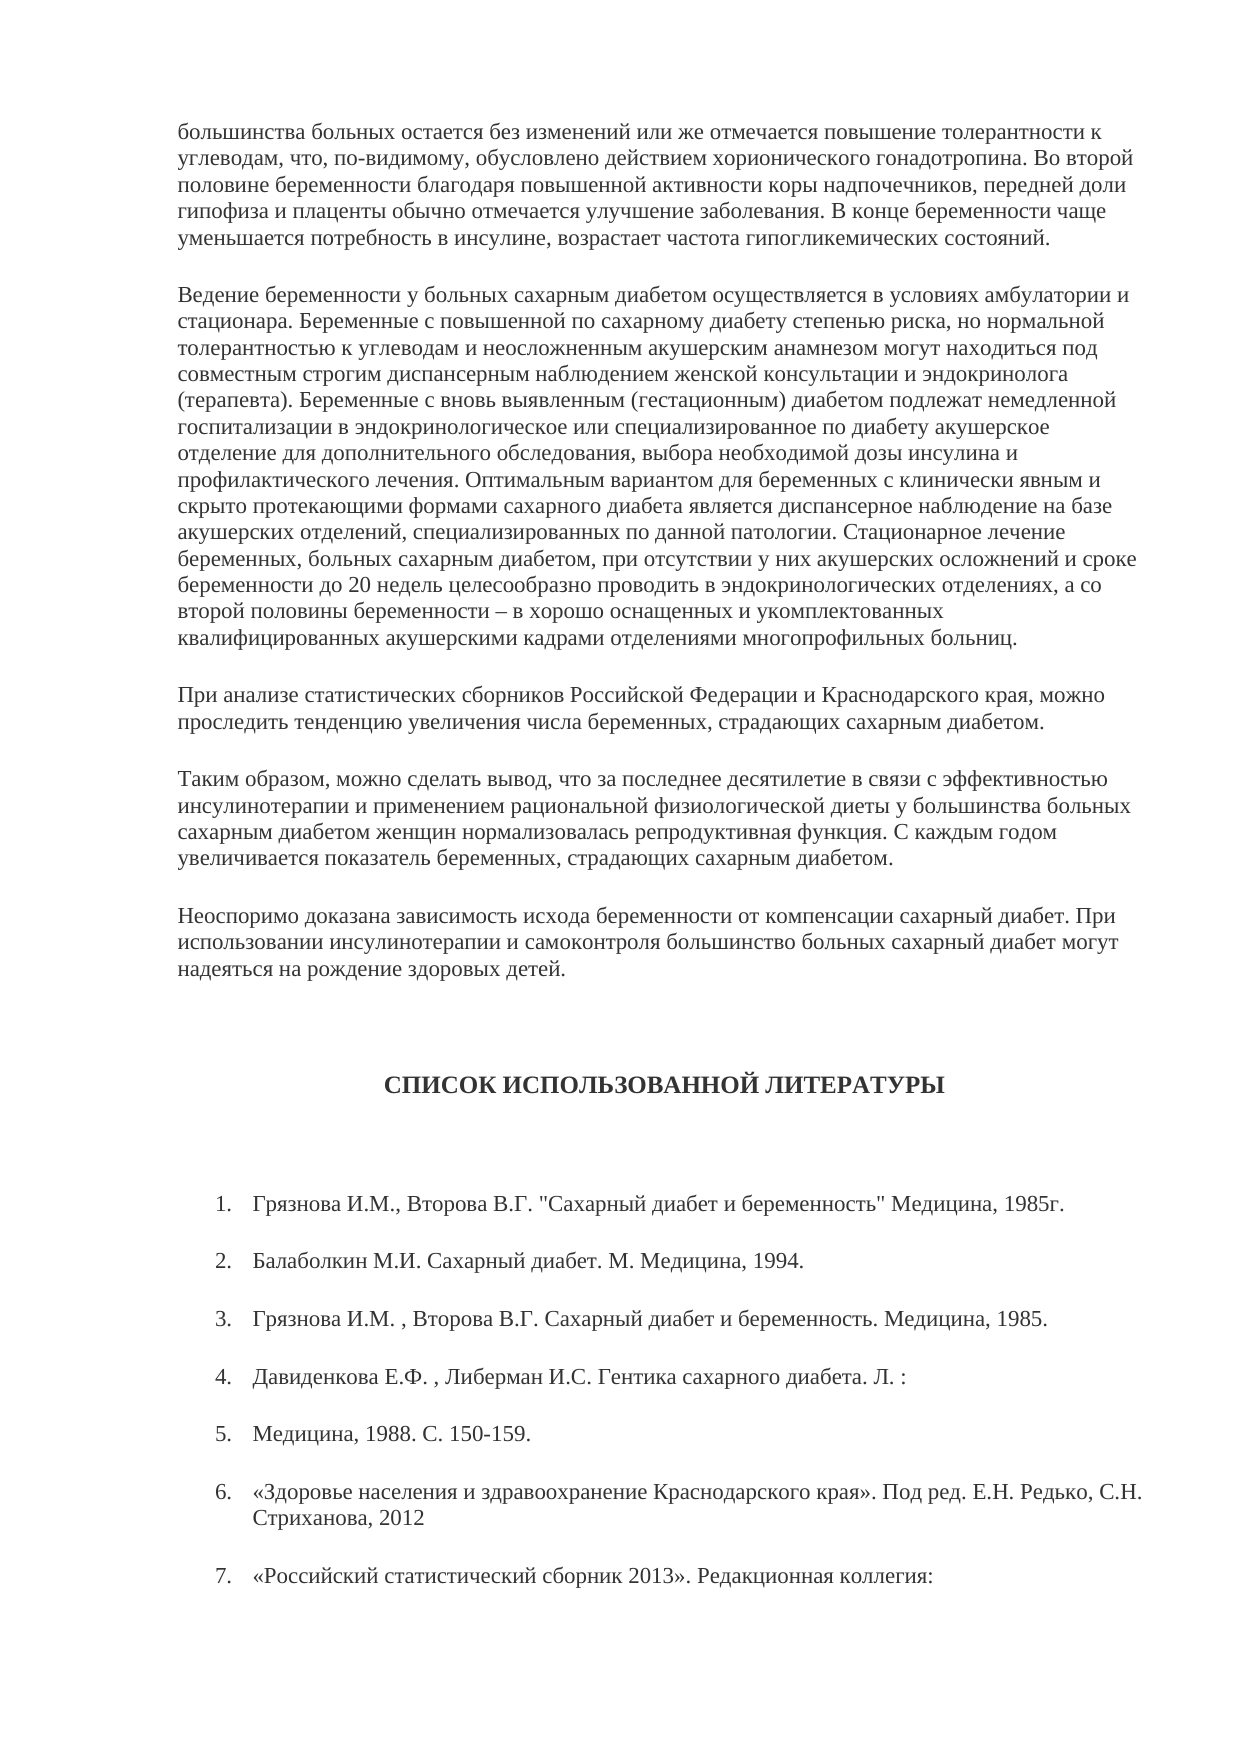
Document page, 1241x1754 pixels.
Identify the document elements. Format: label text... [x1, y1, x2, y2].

list Грязнова И.М. , Второва В.Г. Сахарный диабет и беременность. Медицина, 1985. [215, 1305, 1152, 1331]
list Балаболкин М.И. Сахарный диабет. М. Медицина, 1994. [215, 1247, 1152, 1274]
list «Российский статистический сборник 2013». Редакционная коллегия: [215, 1562, 1152, 1588]
list Медицина, 1988. С. 150-159. [215, 1420, 1152, 1447]
list «Здоровье населения и здравоохранение Краснодарского края». Под ред. Е.Н. Редько, С.Н. Стриханова, 2012 [215, 1478, 1152, 1531]
list Давиденкова Е.Ф. , Либерман И.С. Гентика сахарного диабета. Л. : [215, 1363, 1152, 1389]
list Грязнова И.М., Второва В.Г. "Сахарный диабет и беременность" Медицина, 1985г. [215, 1190, 1152, 1216]
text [177, 118, 1152, 250]
text Неоспоримо доказана зависимость исхода беременности от компенсации сахарный диабет. При использовании инсулинотерапии и самоконтроля большинство больных сахарный диабет могут надеяться на рождение здоровых детей. [177, 902, 1152, 981]
text Таким образом, можно сделать вывод, что за последнее десятилетие в связи с эффективностью инсулинотерапии и применением рациональной физиологической диеты у большинства больных сахарным диабетом женщин нормализовалась репродуктивная функция. С каждым годом увеличивается показатель беременных, страдающих сахарным диабетом. [177, 765, 1152, 871]
text При анализе статистических сборников Российской Федерации и Краснодарского края, можно проследить тенденцию увеличения числа беременных, страдающих сахарным диабетом. [177, 681, 1152, 734]
text СПИСОК ИСПОЛЬЗОВАННОЙ ЛИТЕРАТУРЫ [177, 1070, 1152, 1099]
text Ведение беременности у больных сахарным диабетом осуществляется в условиях амбулатории и стационара. Беременные с повышенной по сахарному диабету степенью риска, но нормальной толерантностью к углеводам и неосложненным акушерским анамнезом могут находиться под совместным строгим диспансерным наблюдением женской консультации и эндокринолога (терапевта). Беременные с вновь выявленным (гестационным) диабетом подлежат немедленной госпитализации в эндокринологическое или специализированное по диабету акушерское отделение для дополнительного обследования, выбора необходимой дозы инсулина и профилактического лечения. Оптимальным вариантом для беременных с клинически явным и скрыто протекающими формами сахарного диабета является диспансерное наблюдение на базе акушерских отделений, специализированных по данной патологии. Стационарное лечение беременных, больных сахарным диабетом, при отсутствии у них акушерских осложнений и сроке беременности до 20 недель целесообразно проводить в эндокринологических отделениях, а со второй половины беременности – в хорошо оснащенных и укомплектованных квалифицированных акушерскими кадрами отделениями многопрофильных больниц. [177, 281, 1152, 650]
